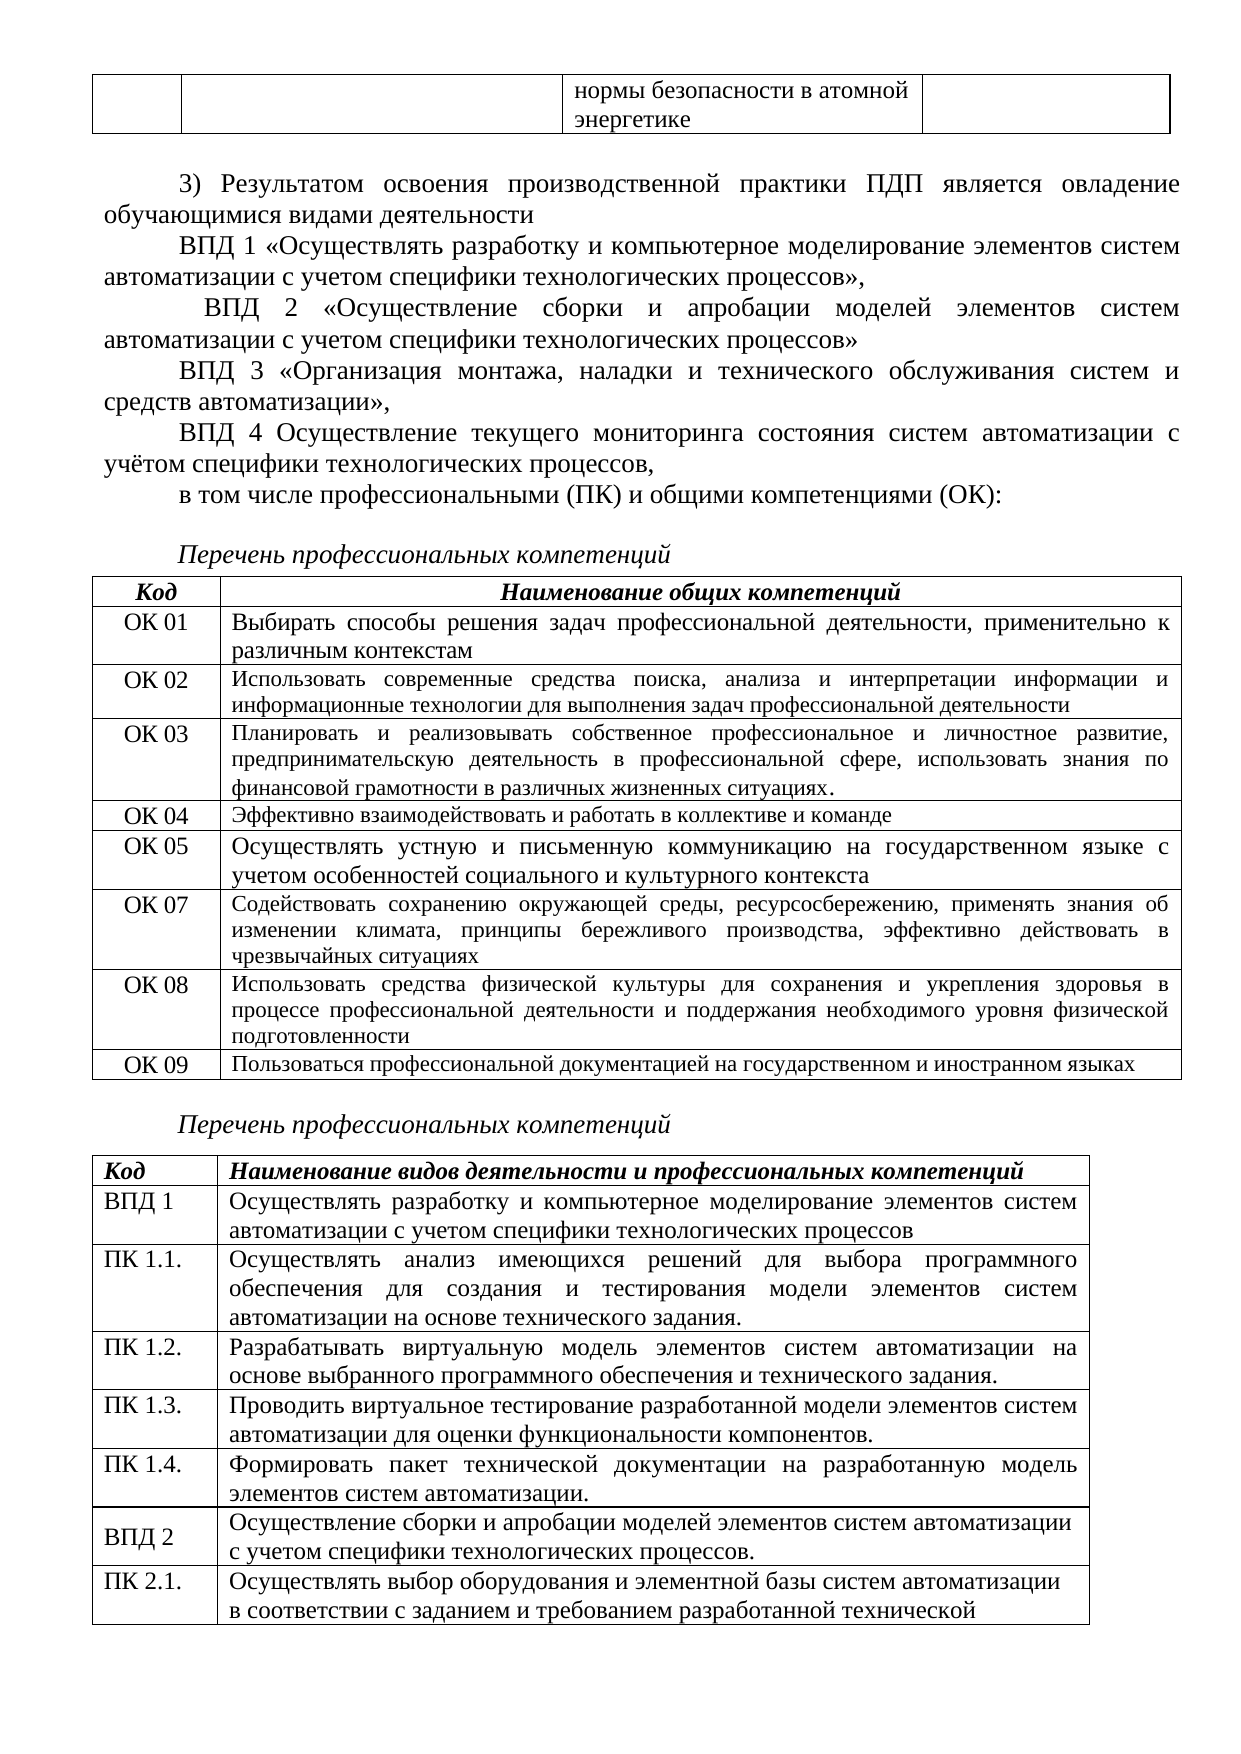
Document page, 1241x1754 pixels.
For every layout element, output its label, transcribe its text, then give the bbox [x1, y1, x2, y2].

text в том числе профессиональными (ПК) и общими компетенциями (ОК): [103, 478, 1181, 509]
table_cell ПК 1.4. [93, 1449, 217, 1506]
table_cell ПК 1.1. [93, 1245, 217, 1331]
table_cell Пользоваться профессиональной документацией на государственном и иностранном языках [221, 1050, 1181, 1079]
table_cell Выбирать способы решения задач профессиональной деятельности, применительно к различным контекстам [221, 607, 1181, 664]
table_header Код [93, 577, 220, 606]
table_cell ВПД 2 [93, 1508, 217, 1565]
text ВПД 3 «Организация монтажа, наладки и технического обслуживания систем и средств автоматизации», [103, 354, 1181, 416]
table_cell ПК 2.1. [93, 1566, 217, 1623]
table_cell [93, 75, 181, 132]
table_cell Формировать пакет технической документации на разработанную модель элементов систем автоматизации. [218, 1449, 1089, 1506]
text ВПД 1 «Осуществлять разработку и компьютерное моделирование элементов систем автоматизации с учетом специфики технологических процессов», [103, 229, 1181, 292]
table_cell ОК 03 [93, 719, 220, 800]
table_cell Разрабатывать виртуальную модель элементов систем автоматизации на основе выбранного программного обеспечения и технического задания. [218, 1332, 1089, 1389]
table_cell ОК 04 [93, 801, 220, 830]
table_cell Использовать современные средства поиска, анализа и интерпретации информации и информационные технологии для выполнения задач профессиональной деятельности [221, 665, 1181, 718]
table_cell ОК 07 [93, 890, 220, 969]
table_cell ПК 1.3. [93, 1390, 217, 1448]
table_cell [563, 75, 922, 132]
table_cell ОК 08 [93, 970, 220, 1049]
table_cell ВПД 1 [93, 1186, 217, 1243]
table_cell ОК 05 [93, 831, 220, 889]
table_cell Осуществлять разработку и компьютерное моделирование элементов систем автоматизации с учетом специфики технологических процессов [218, 1186, 1089, 1243]
table_cell Осуществление сборки и апробации моделей элементов систем автоматизации с учетом специфики технологических процессов. [218, 1508, 1089, 1565]
table_cell Использовать средства физической культуры для сохранения и укрепления здоровья в процессе профессиональной деятельности и поддержания необходимого уровня физической подготовленности [221, 970, 1181, 1049]
subtitle Перечень профессиональных компетенций [103, 1108, 1181, 1139]
table_cell Эффективно взаимодействовать и работать в коллективе и команде [221, 801, 1181, 830]
text 3) Результатом освоения производственной практики ПДП является овладение обучающимися видами деятельности [103, 167, 1181, 229]
table_cell ОК 01 [93, 607, 220, 664]
table_cell ОК 09 [93, 1050, 220, 1079]
table_header Наименование видов деятельности и профессиональных компетенций [218, 1156, 1089, 1185]
table_header Код [93, 1156, 217, 1185]
text ВПД 4 Осуществление текущего мониторинга состояния систем автоматизации с учётом специфики технологических процессов, [103, 416, 1181, 478]
table_cell ОК 02 [93, 665, 220, 718]
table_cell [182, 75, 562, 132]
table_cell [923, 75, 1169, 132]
table_cell Проводить виртуальное тестирование разработанной модели элементов систем автоматизации для оценки функциональности компонентов. [218, 1390, 1089, 1448]
table_cell Осуществлять анализ имеющихся решений для выбора программного обеспечения для создания и тестирования модели элементов систем автоматизации на основе технического задания. [218, 1245, 1089, 1331]
text ВПД 2 «Осуществление сборки и апробации моделей элементов систем автоматизации с учетом специфики технологических процессов» [103, 292, 1181, 354]
subtitle Перечень профессиональных компетенций [103, 538, 1181, 569]
table_header Наименование общих компетенций [221, 577, 1181, 606]
table_cell Планировать и реализовывать собственное профессиональное и личностное развитие, предпринимательскую деятельность в профессиональной сфере, использовать знания по финансовой грамотности в различных жизненных ситуациях. [221, 719, 1181, 800]
table_cell Осуществлять устную и письменную коммуникацию на государственном языке с учетом особенностей социального и культурного контекста [221, 831, 1181, 889]
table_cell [218, 1566, 1089, 1623]
table_cell Содействовать сохранению окружающей среды, ресурсосбережению, применять знания об изменении климата, принципы бережливого производства, эффективно действовать в чрезвычайных ситуациях [221, 890, 1181, 969]
table_cell ПК 1.2. [93, 1332, 217, 1389]
